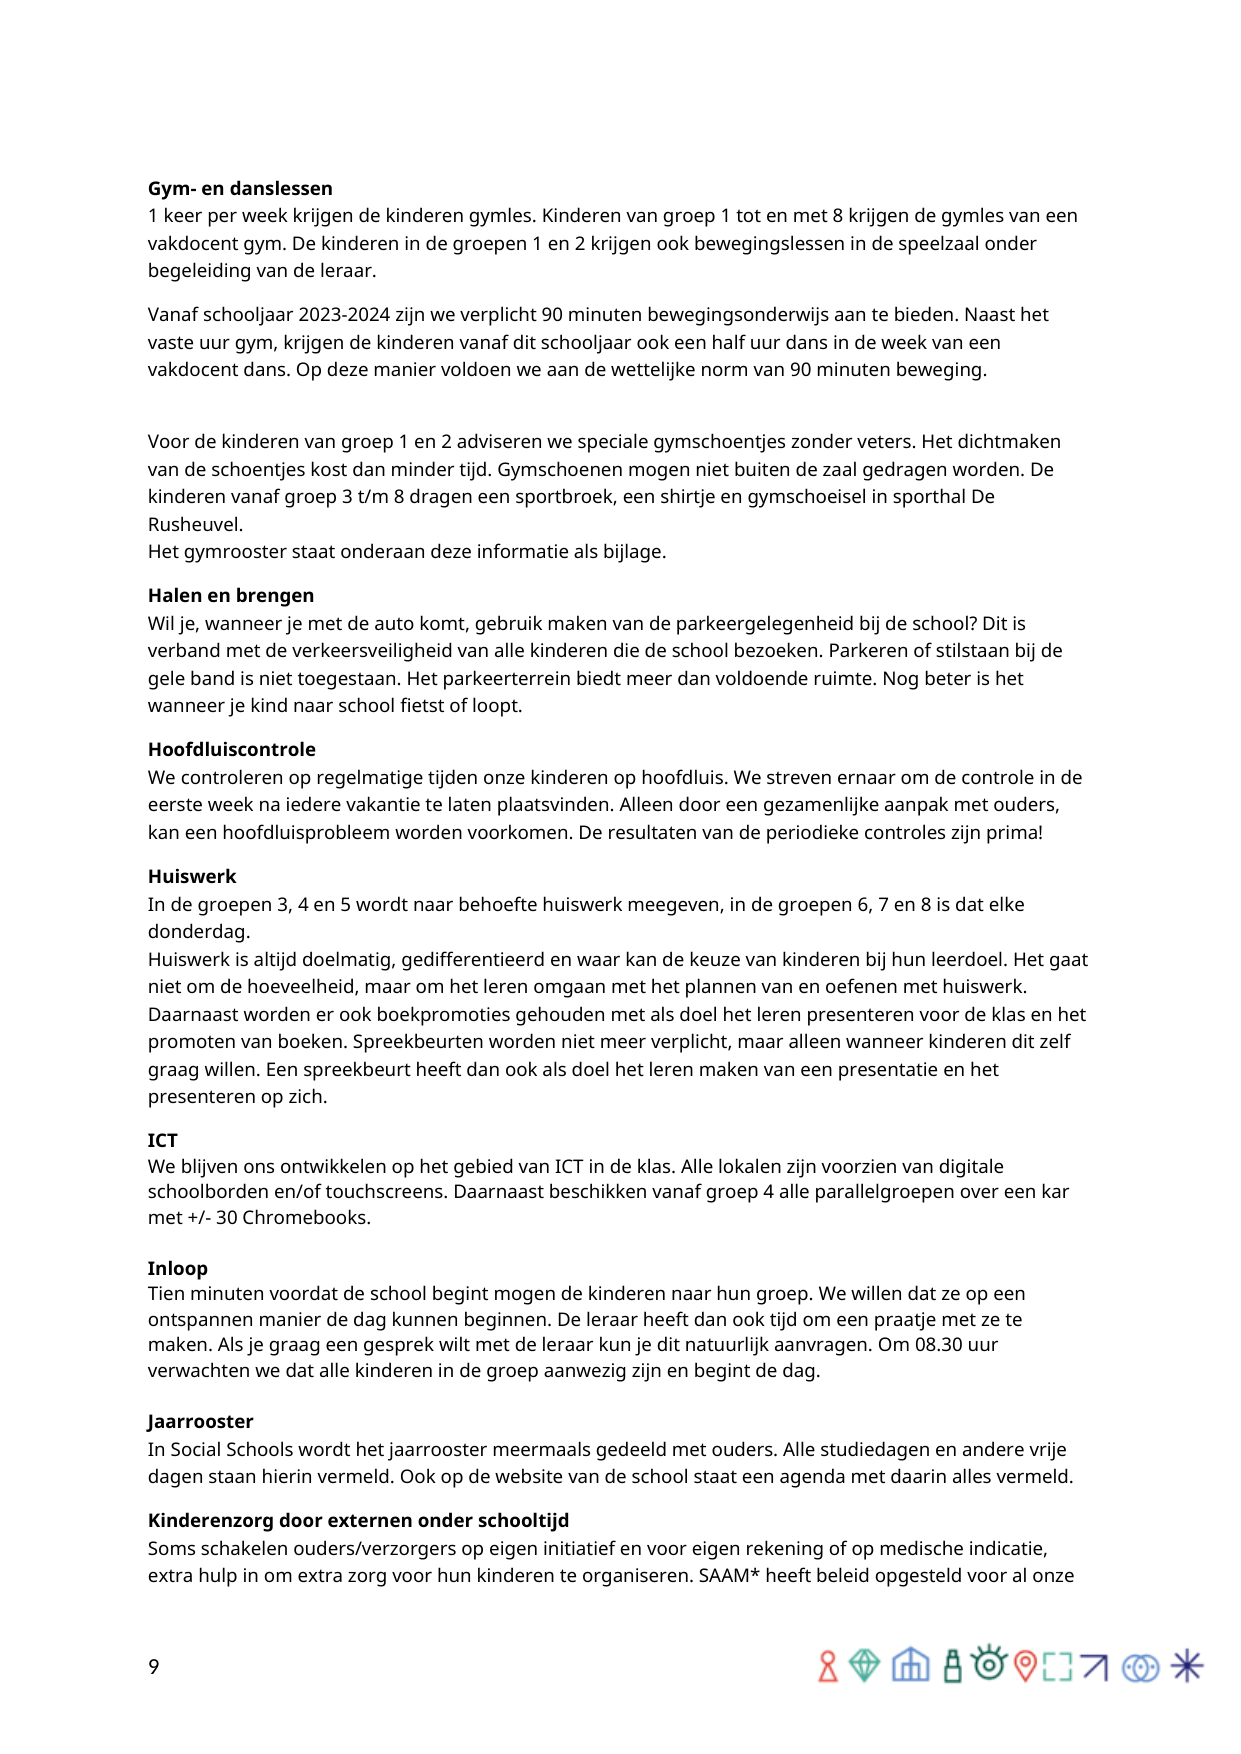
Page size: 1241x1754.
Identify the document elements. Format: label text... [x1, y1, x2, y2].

text Voor de kinderen van groep 1 en 2 adviseren we speciale gymschoentjes zonder veters. Het dichtmaken van de schoentjes kost dan minder tijd. Gymschoenen mogen niet buiten de zaal gedragen worden. De kinderen vanaf groep 3 t/m 8 dragen een sportbroek, een shirtje en gymschoeisel in sporthal De Rusheuvel. Het gymrooster staat onderaan deze informatie als bijlage. [148, 401, 1093, 564]
text Huiswerk In de groepen 3, 4 en 5 wordt naar behoefte huiswerk meegeven, in de groepen 6, 7 en 8 is dat elke donderdag. Huiswerk is altijd doelmatig, gedifferentieerd en waar kan de keuze van kinderen bij hun leerdoel. Het gaat niet om de hoeveelheid, maar om het leren omgaan met het plannen van en oefenen met huiswerk. Daarnaast worden er ook boekpromoties gehouden met als doel het leren presenteren voor de klas en het promoten van boeken. Spreekbeurten worden niet meer verplicht, maar alleen wanneer kinderen dit zelf graag willen. Een spreekbeurt heeft dan ook als doel het leren maken van een presentatie en het presenteren op zich. [148, 863, 1093, 1109]
text Halen en brengen Wil je, wanneer je met de auto komt, gebruik maken van de parkeergelegenheid bij de school? Dit is verband met de verkeersveiligheid van alle kinderen die de school bezoeken. Parkeren of stilstaan bij de gele band is niet toegestaan. Het parkeerterrein biedt meer dan voldoende ruimte. Nog beter is het wanneer je kind naar school fietst of loopt. [148, 583, 1093, 718]
text Hoofdluiscontrole We controleren op regelmatige tijden onze kinderen op hoofdluis. We streven ernaar om de controle in de eerste week na iedere vakantie te laten plaatsvinden. Alleen door een gezamenlijke aanpak met ouders, kan een hoofdluisprobleem worden voorkomen. De resultaten van de periodieke controles zijn prima! [148, 737, 1093, 845]
text Vanaf schooljaar 2023-2024 zijn we verplicht 90 minuten bewegingsonderwijs aan te bieden. Naast het vaste uur gym, krijgen de kinderen vanaf dit schooljaar ook een half uur dans in de week van een vakdocent dans. Op deze manier voldoen we aan de wettelijke norm van 90 minuten beweging. [148, 302, 1093, 382]
text Tien minuten voordat de school begint mogen de kinderen naar hun groep. We willen dat ze op een ontspannen manier de dag kunnen beginnen. De leraar heeft dan ook tijd om een praatje met ze te maken. Als je graag een gesprek wilt met de leraar kun je dit natuurlijk aanvragen. Om 08.30 uur verwachten we dat alle kinderen in de groep aanwezig zijn en begint de dag. [148, 1281, 1093, 1383]
picture [810, 1641, 1210, 1688]
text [148, 148, 1093, 283]
text ICT [148, 1128, 1093, 1153]
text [148, 1507, 1093, 1588]
text Jaarrooster In Social Schools wordt het jaarrooster meermaals gedeeld met ouders. Alle studiedagen en andere vrije dagen staan hierin vermeld. Ook op de website van de school staat een agenda met daarin alles vermeld. [148, 1408, 1093, 1489]
text Inloop [148, 1255, 1093, 1281]
text We blijven ons ontwikkelen op het gebied van ICT in de klas. Alle lokalen zijn voorzien van digitale schoolborden en/of touchscreens. Daarnaast beschikken vanaf groep 4 alle parallelgroepen over een kar met +/- 30 Chromebooks. [148, 1153, 1093, 1230]
